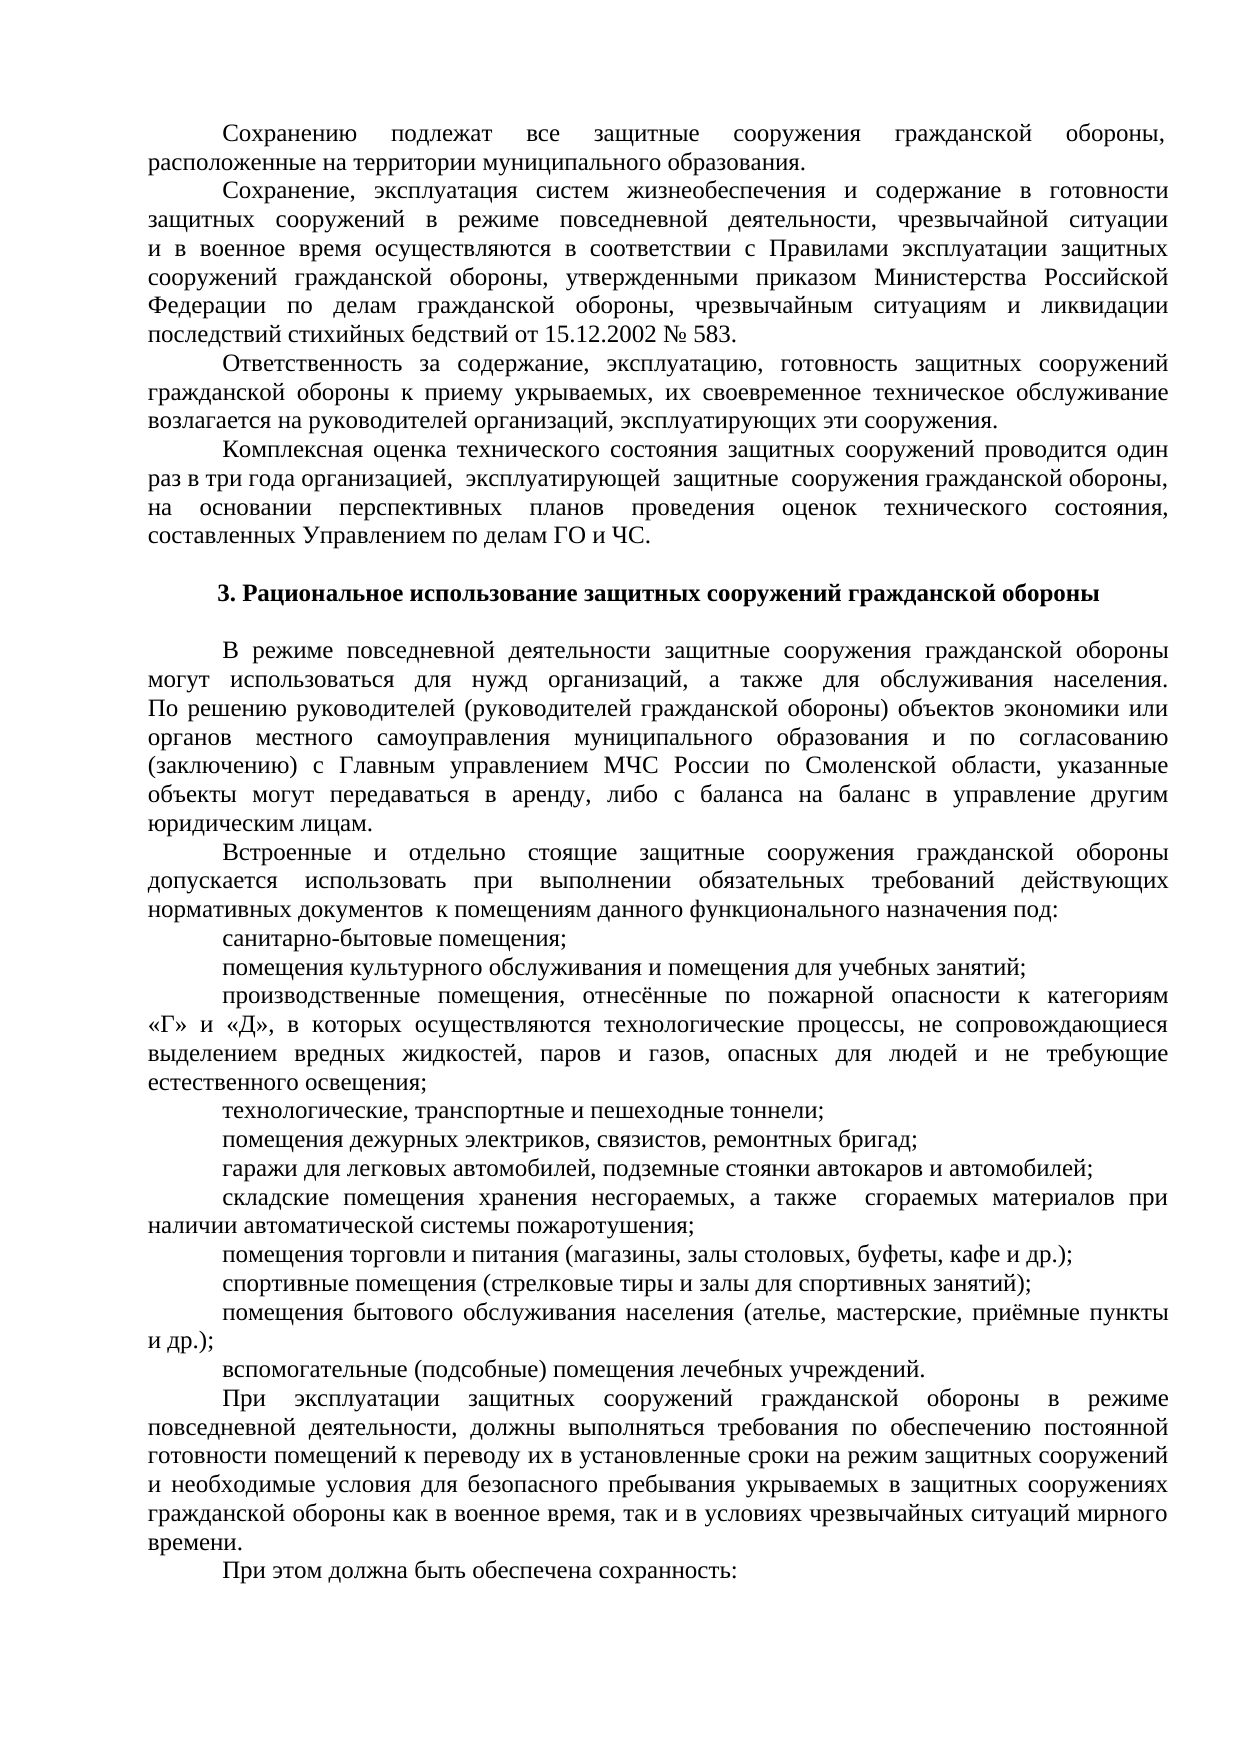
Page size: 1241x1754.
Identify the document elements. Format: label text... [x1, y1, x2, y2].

text помещения культурного обслуживания и помещения для учебных занятий; [148, 952, 1169, 981]
text помещения дежурных электриков, связистов, ремонтных бригад; [148, 1124, 1169, 1153]
text санитарно-бытовые помещения; [148, 923, 1169, 952]
text помещения торговли и питания (магазины, залы столовых, буфеты, кафе и др.); [148, 1239, 1169, 1268]
text 3. Рациональное использование защитных сооружений гражданской обороны [148, 578, 1169, 607]
text При этом должна быть обеспечена сохранность: [148, 1556, 1169, 1584]
text складские помещения хранения несгораемых, а также сгораемых материалов при наличии автоматической системы пожаротушения; [148, 1182, 1169, 1239]
text Сохранению подлежат все защитные сооружения гражданской обороны, расположенные на территории муниципального образования. [148, 118, 1166, 176]
text гаражи для легковых автомобилей, подземные стоянки автокаров и автомобилей; [148, 1153, 1169, 1182]
text производственные помещения, отнесённые по пожарной опасности к категориям «Г» и «Д», в которых осуществляются технологические процессы, не сопровождающиеся выделением вредных жидкостей, паров и газов, опасных для людей и не требующие естественного освещения; [148, 981, 1169, 1096]
text Встроенные и отдельно стоящие защитные сооружения гражданской обороны допускается использовать при выполнении обязательных требований действующих нормативных документов к помещениям данного функционального назначения под: [148, 837, 1169, 923]
text Сохранение, эксплуатация систем жизнеобеспечения и содержание в готовности защитных сооружений в режиме повседневной деятельности, чрезвычайной ситуации и в военное время осуществляются в соответствии с Правилами эксплуатации защитных сооружений гражданской обороны, утвержденными приказом Министерства Российской Федерации по делам гражданской обороны, чрезвычайным ситуациям и ликвидации последствий стихийных бедствий от 15.12.2002 № 583. [148, 176, 1169, 348]
text При эксплуатации защитных сооружений гражданской обороны в режиме повседневной деятельности, должны выполняться требования по обеспечению постоянной готовности помещений к переводу их в установленные сроки на режим защитных сооружений и необходимые условия для безопасного пребывания укрываемых в защитных сооружениях гражданской обороны как в военное время, так и в условиях чрезвычайных ситуаций мирного времени. [148, 1383, 1169, 1556]
text вспомогательные (подсобные) помещения лечебных учреждений. [148, 1354, 1169, 1383]
text Ответственность за содержание, эксплуатацию, готовность защитных сооружений гражданской обороны к приему укрываемых, их своевременное техническое обслуживание возлагается на руководителей организаций, эксплуатирующих эти сооружения. [148, 348, 1169, 434]
text Комплексная оценка технического состояния защитных сооружений проводится один раз в три года организацией, эксплуатирующей защитные сооружения гражданской обороны, на основании перспективных планов проведения оценок технического состояния, составленных Управлением по делам ГО и ЧС. [148, 434, 1169, 549]
text спортивные помещения (стрелковые тиры и залы для спортивных занятий); [148, 1268, 1169, 1297]
text помещения бытового обслуживания населения (ателье, мастерские, приёмные пункты и др.); [148, 1297, 1169, 1354]
text В режиме повседневной деятельности защитные сооружения гражданской обороны могут использоваться для нужд организаций, а также для обслуживания населения. По решению руководителей (руководителей гражданской обороны) объектов экономики или органов местного самоуправления муниципального образования и по согласованию (заключению) с Главным управлением МЧС России по Смоленской области, указанные объекты могут передаваться в аренду, либо с баланса на баланс в управление другим юридическим лицам. [148, 636, 1169, 837]
text технологические, транспортные и пешеходные тоннели; [148, 1096, 1169, 1124]
